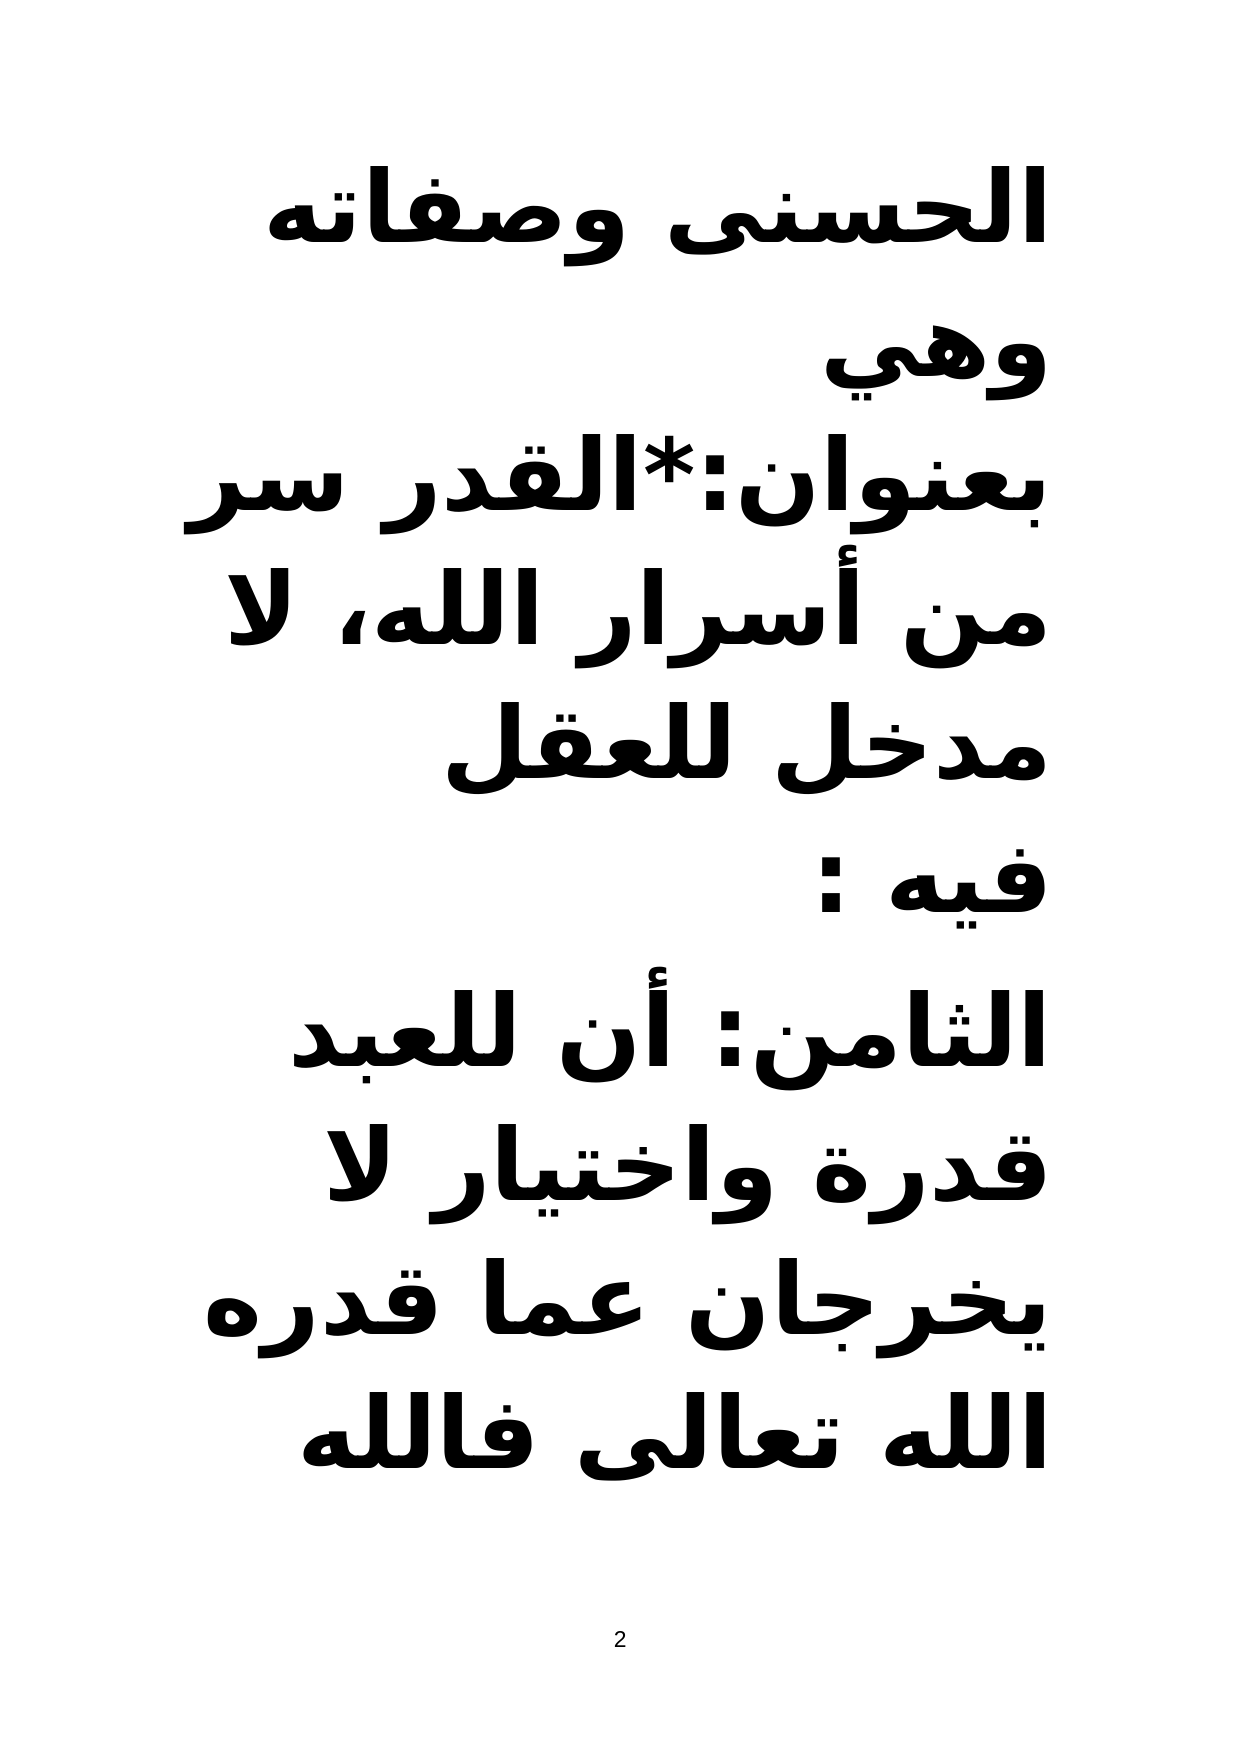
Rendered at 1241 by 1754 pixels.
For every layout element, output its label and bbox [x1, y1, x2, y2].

text [187, 150, 1053, 936]
text [187, 974, 1053, 1492]
